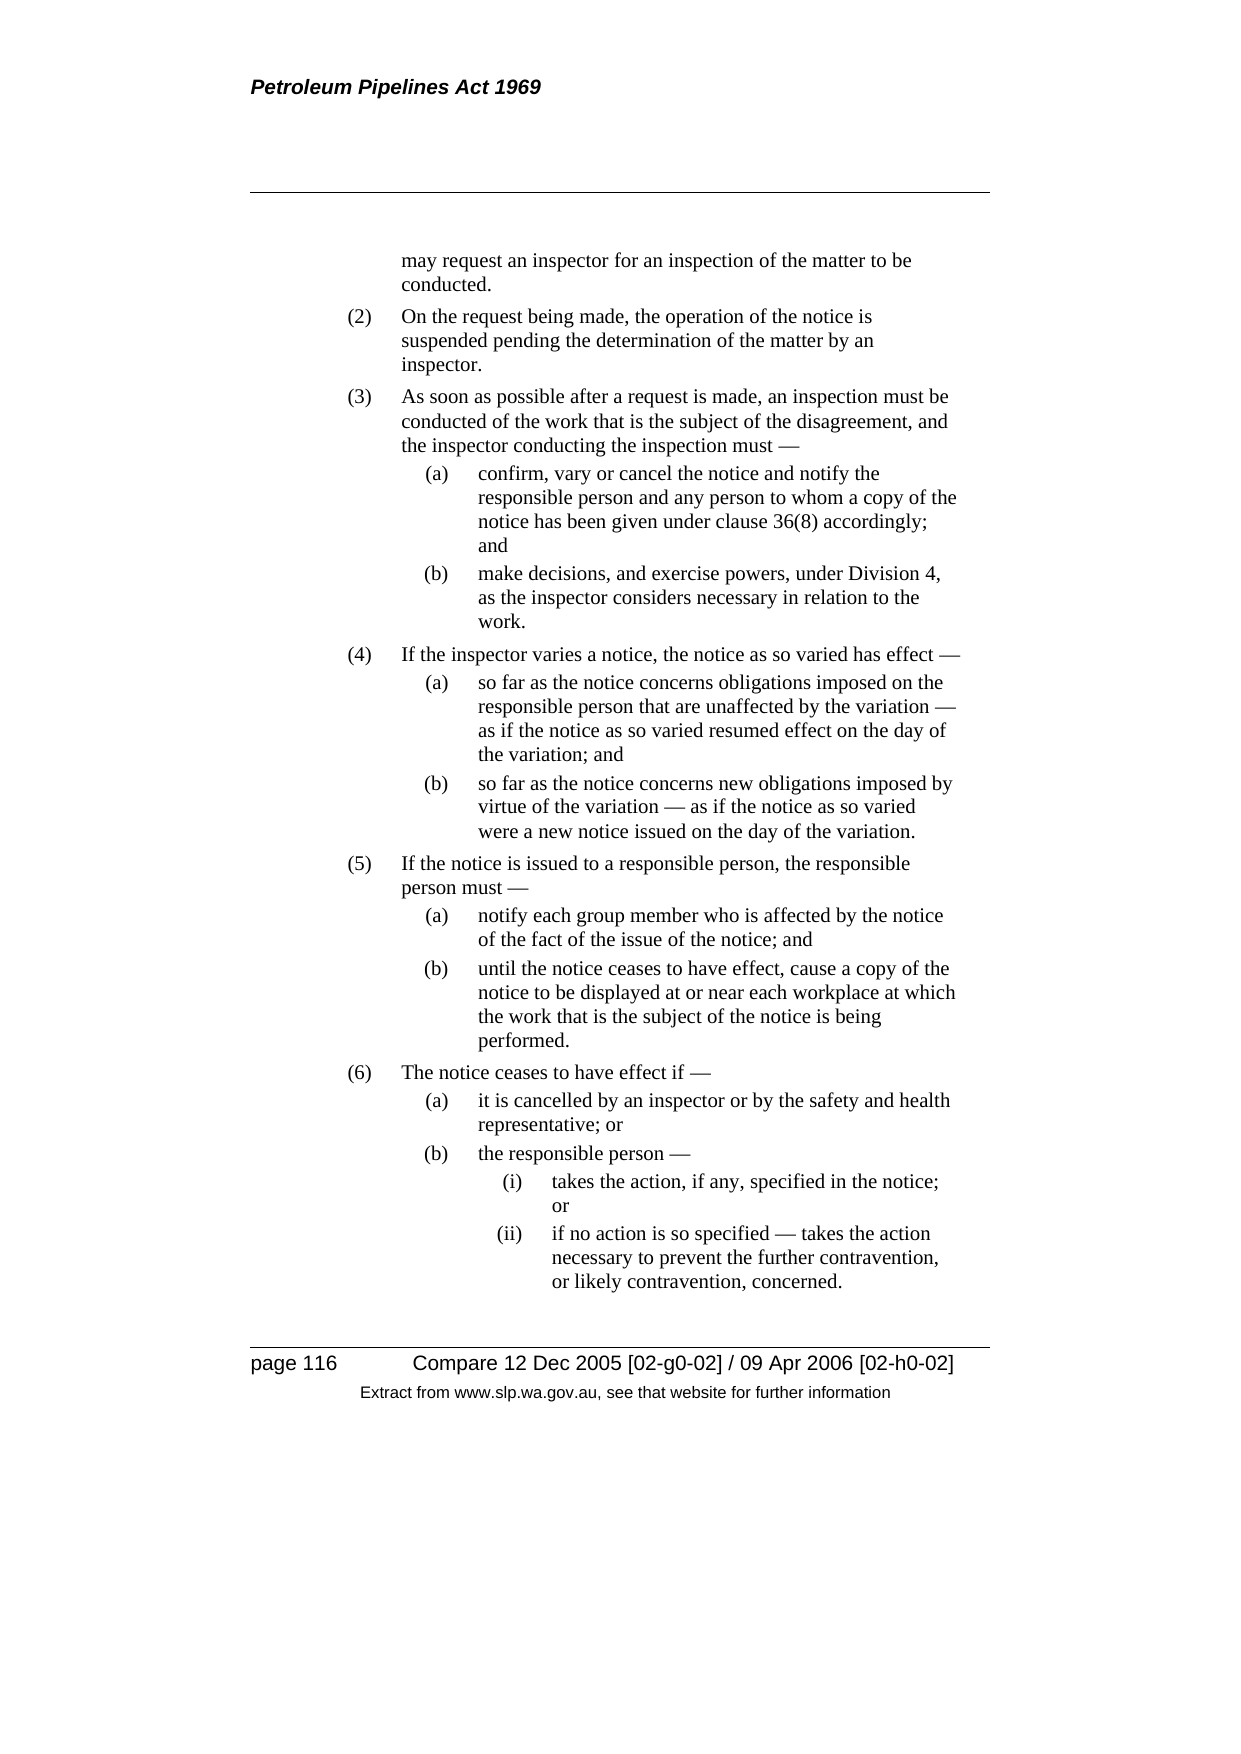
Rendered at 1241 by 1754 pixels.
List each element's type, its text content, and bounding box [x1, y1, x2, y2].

text (b) so far as the notice concerns new obligations imposed by virtue of the variation — as if the notice as so varied were a new notice issued on the day of the variation. [389, 770, 960, 843]
text (a) confirm, vary or cancel the notice and notify the responsible person and any person to whom a copy of the notice has been given under clause 36(8) accordingly; and [389, 461, 960, 557]
text (a) so far as the notice concerns obligations imposed on the responsible person that are unaffected by the variation — as if the notice as so varied resumed effect on the day of the variation; and [389, 670, 960, 766]
text (3) As soon as possible after a request is made, an inspection must be conducted of the work that is the subject of the disagreement, and the inspector conducting the inspection must — [312, 384, 960, 457]
text (b) the responsible person — [389, 1141, 960, 1165]
text (i) takes the action, if any, specified in the notice; or [463, 1169, 960, 1217]
text may request an inspector for an inspection of the matter to be conducted. [312, 247, 960, 296]
text (a) it is cancelled by an inspector or by the safety and health representative; or [389, 1088, 960, 1136]
text (4) If the inspector varies a notice, the notice as so varied has effect — [312, 642, 960, 666]
text (6) The notice ceases to have effect if — [312, 1060, 960, 1084]
text (5) If the notice is issued to a responsible person, the responsible person must — [312, 851, 960, 899]
text (b) make decisions, and exercise powers, under Division 4, as the inspector considers necessary in relation to the work. [389, 561, 960, 633]
text (2) On the request being made, the operation of the notice is suspended pending the determination of the matter by an inspector. [312, 304, 960, 376]
text (b) until the notice ceases to have effect, cause a copy of the notice to be displayed at or near each workplace at which the work that is the subject of the notice is being performed. [389, 956, 960, 1052]
text (ii) if no action is so specified — takes the action necessary to prevent the further contravention, or likely contravention, concerned. [463, 1221, 960, 1293]
text (a) notify each group member who is affected by the notice of the fact of the issue of the notice; and [389, 903, 960, 951]
